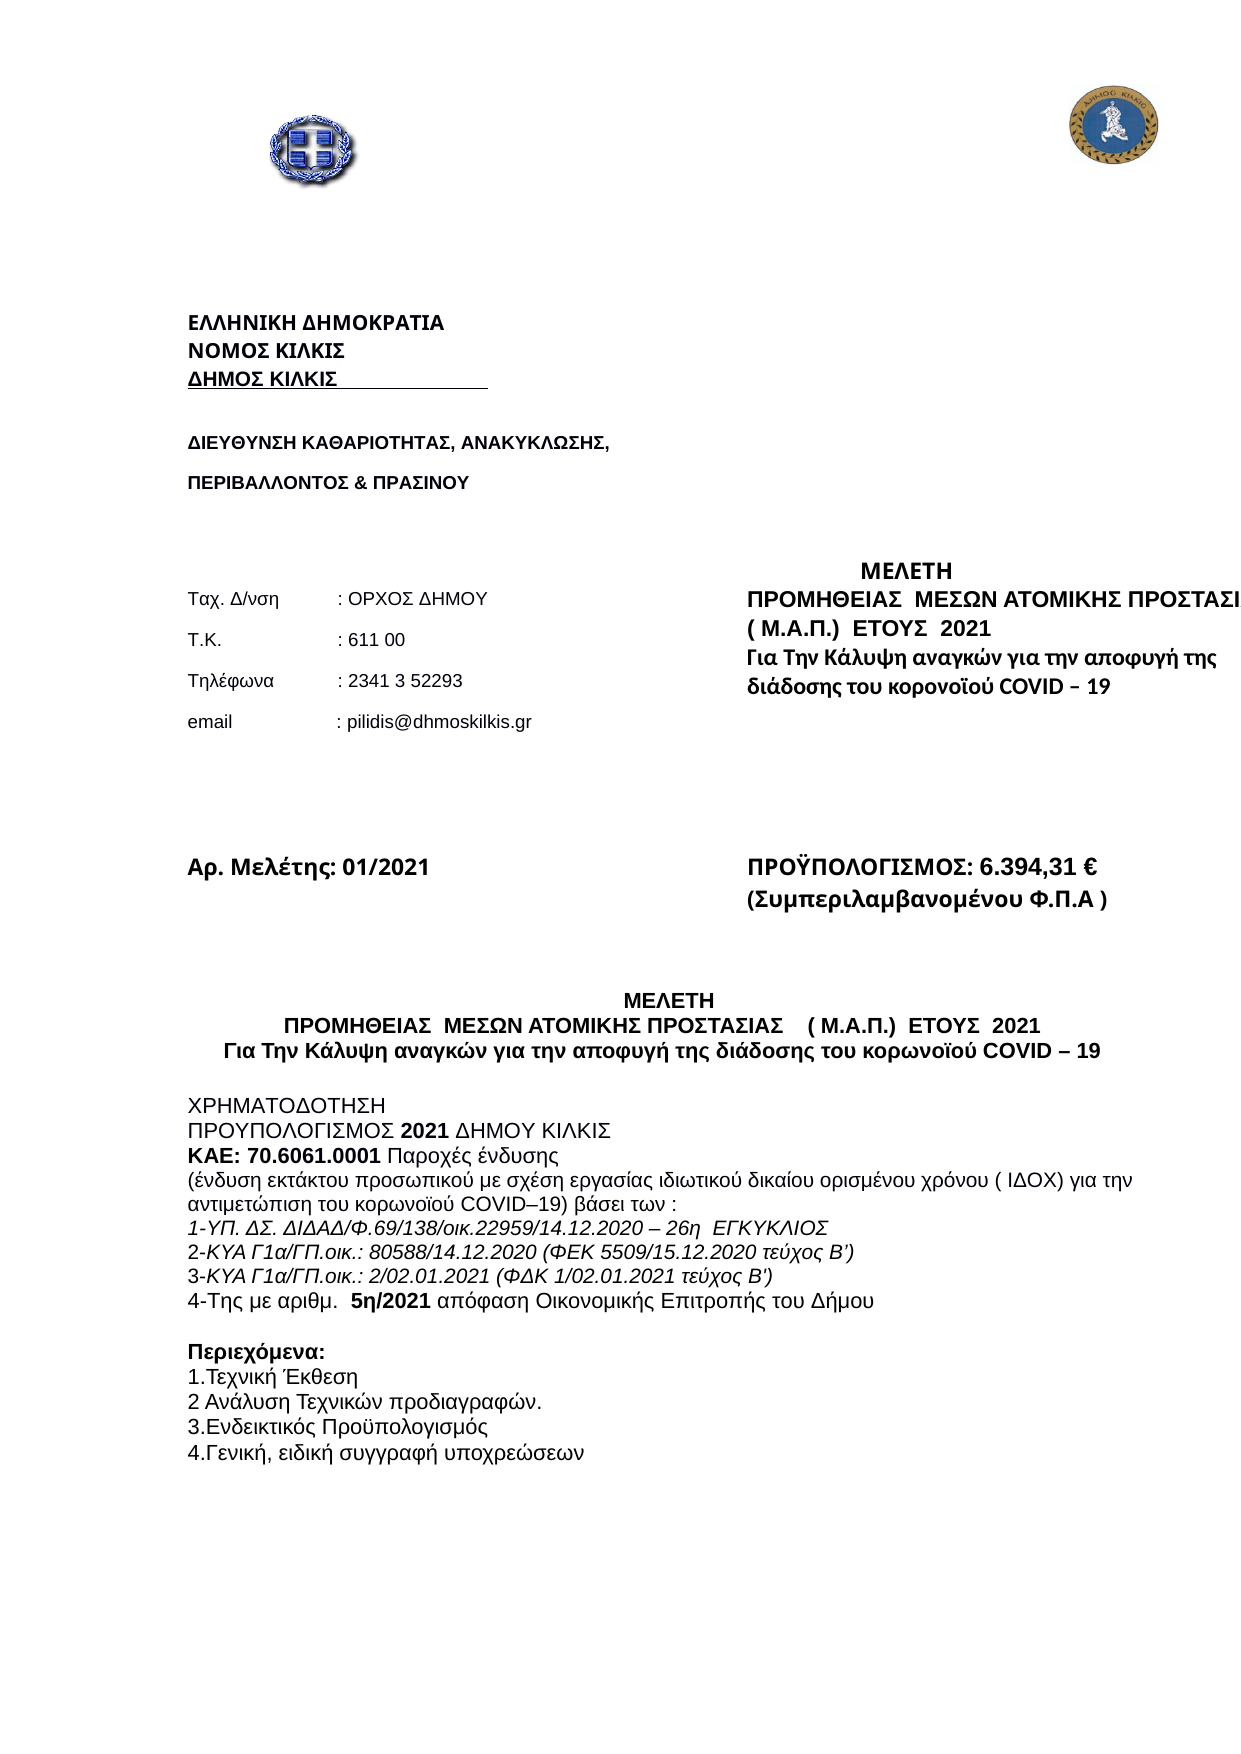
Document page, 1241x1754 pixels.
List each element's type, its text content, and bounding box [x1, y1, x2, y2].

text 3-ΚΥΑ Γ1α/ΓΠ.οικ.: 2/02.01.2021 (ΦΔΚ 1/02.01.2021 τεύχος Β') [187, 1264, 1137, 1288]
text 2 Ανάλυση Τεχνικών προδιαγραφών. [187, 1389, 1137, 1414]
table_cell ΠΡΟΫΠΟΛΟΓΙΣΜΟΣ: 6.394,31 € (Συμπεριλαμβανομένου Φ.Π.Α ) [736, 851, 1240, 940]
text ΠΡΟΜΗΘΕΙΑΣ ΜΕΣΩΝ ΑΤΟΜΙΚΗΣ ΠΡΟΣΤΑΣΙΑΣ ( Μ.Α.Π.) ΕΤΟΥΣ 2021 [187, 1013, 1137, 1038]
text Περιεχόμενα: [187, 1338, 1137, 1364]
picture [262, 109, 364, 193]
picture [1068, 84, 1159, 165]
text 3.Ενδεικτικός Προϋπολογισμός [187, 1414, 1137, 1439]
text 4.Γενική, ειδική συγγραφή υποχρεώσεων [187, 1439, 1137, 1464]
text ΚΑΕ: 70.6061.0001 Παροχές ένδυσης [187, 1143, 1137, 1168]
text (ένδυση εκτάκτου προσωπικού με σχέση εργασίας ιδιωτικού δικαίου ορισμένου χρόνου ( ΙΔΟΧ) για την αντιμετώπιση του κορωνοϊού COVID–19) βάσει των : [187, 1168, 1137, 1216]
text 4-Της με αριθμ. 5η/2021 απόφαση Οικονομικής Επιτροπής του Δήμου [187, 1288, 1137, 1313]
text ΧΡΗΜΑΤΟΔΟΤΗΣΗ [187, 1093, 1137, 1118]
text Για Την Κάλυψη αναγκών για την αποφυγή της διάδοσης του κορωνοϊού COVID – 19 [187, 1038, 1137, 1063]
text 2-ΚΥΑ Γ1α/ΓΠ.οικ.: 80588/14.12.2020 (ΦΕΚ 5509/15.12.2020 τεύχος Β’) [187, 1240, 1137, 1264]
table_header ΕΛΛΗΝΙΚΗ ΔΗΜΟΚΡΑΤΙΑ ΝΟΜΟΣ ΚΙΛΚΙΣ ΔΗΜΟΣ ΚΙΛΚΙΣ ΔΙΕΥΘΥΝΣΗ ΚΑΘΑΡΙΟΤΗΤΑΣ, ΑΝΑΚΥΚΛΩΣΗΣ, ΠΕΡΙΒΑΛΛΟΝΤΟΣ & ΠΡΑΣΙΝΟΥ Ταχ. Δ/νση : ΟΡΧΟΣ ΔΗΜΟΥ Τ.Κ. : 611 00 Τηλέφωνα : 2341 3 52293 email : pilidis@dhmoskilkis.gr [176, 274, 736, 851]
text ΠΡΟΥΠΟΛΟΓΙΣΜΟΣ 2021 ΔΗΜΟΥ ΚΙΛΚΙΣ [187, 1118, 1137, 1143]
text ΜΕΛΕΤΗ [187, 988, 1137, 1013]
text 1.Τεχνική Έκθεση [187, 1364, 1137, 1389]
table_cell Αρ. Μελέτης: 01/2021 [176, 851, 736, 940]
text 1-ΥΠ. ΔΣ. ΔΙΔΑΔ/Φ.69/138/οικ.22959/14.12.2020 – 26η ΕΓΚΥΚΛΙΟΣ [187, 1216, 1137, 1240]
table_header ΜΕΛΕΤΗ ΠΡΟΜΗΘΕΙΑΣ ΜΕΣΩΝ ΑΤΟΜΙΚΗΣ ΠΡΟΣΤΑΣΙΑΣ ( Μ.Α.Π.) ΕΤΟΥΣ 2021 Για Την Κάλυψη αναγκών για την αποφυγή της διάδοσης του κορονοϊού COVID – 19 [736, 274, 1240, 851]
